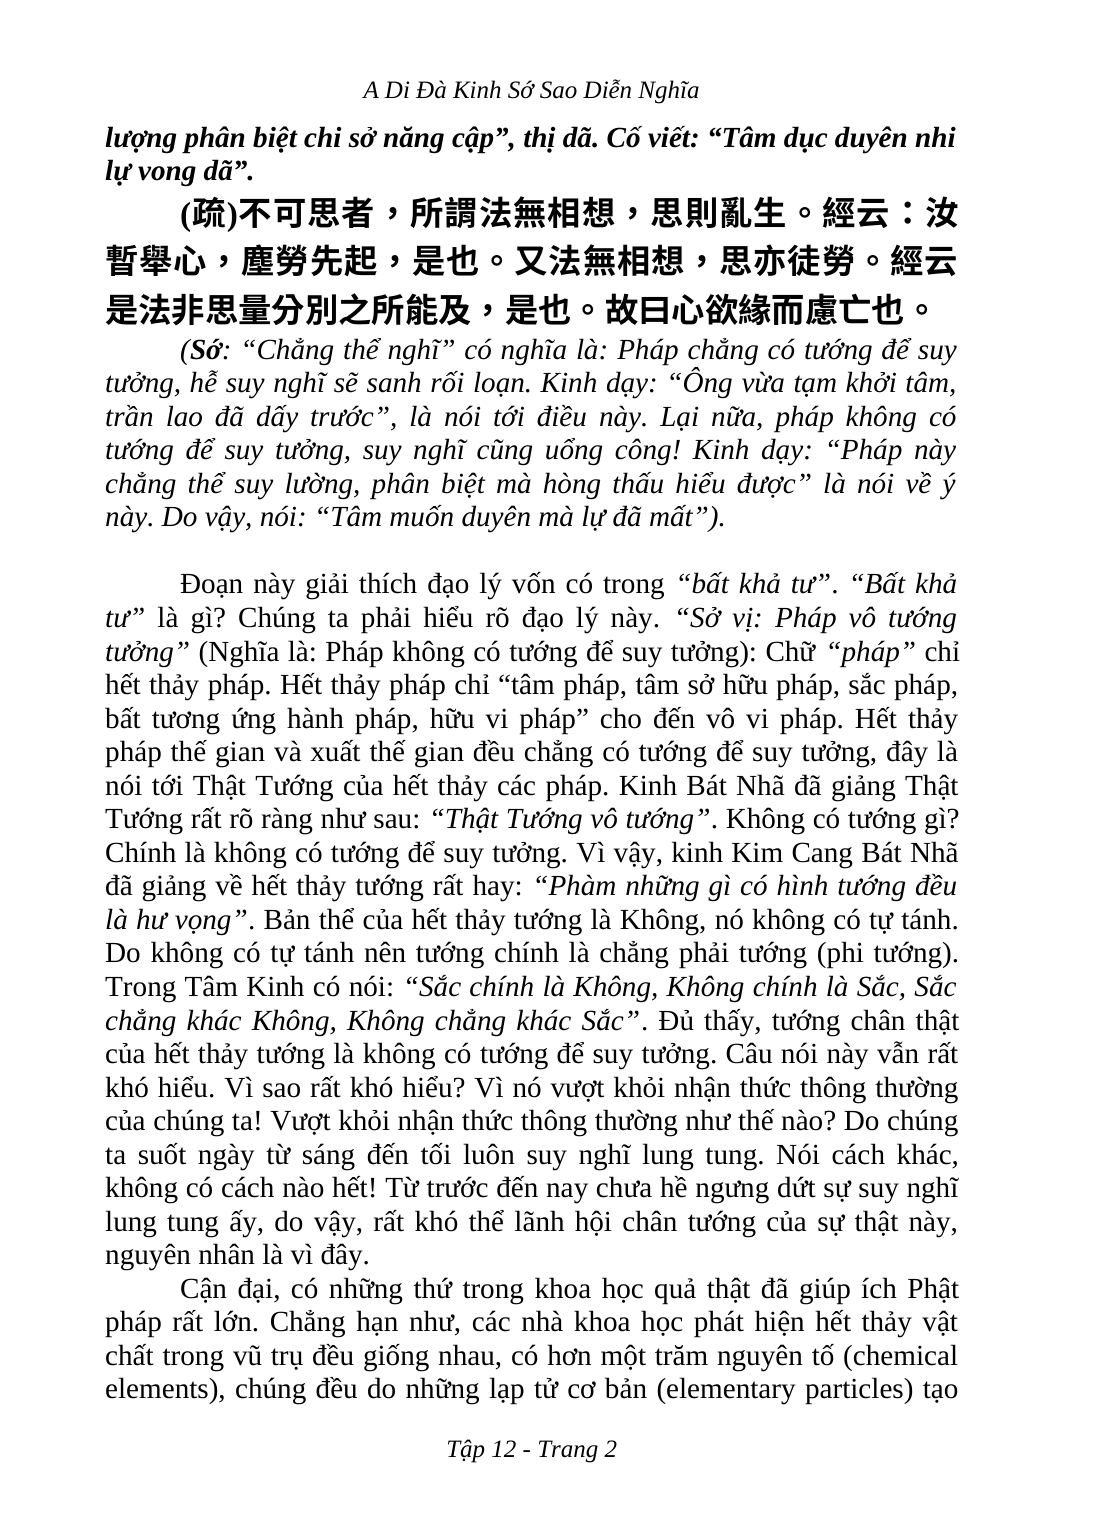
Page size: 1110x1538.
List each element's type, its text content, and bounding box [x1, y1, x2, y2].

text Đoạn này giải thích đạo lý vốn có trong “bất khả tư”. “Bất khả tư” là gì? Chúng ta phải hiểu rõ đạo lý này. “Sở vị: Pháp vô tướng tưởng” (Nghĩa là: Pháp không có tướng để suy tưởng): Chữ “pháp” chỉ hết thảy pháp. Hết thảy pháp chỉ “tâm pháp, tâm sở hữu pháp, sắc pháp, bất tương ứng hành pháp, hữu vi pháp” cho đến vô vi pháp. Hết thảy pháp thế gian và xuất thế gian đều chẳng có tướng để suy tưởng, đây là nói tới Thật Tướng của hết thảy các pháp. Kinh Bát Nhã đã giảng Thật Tướng rất rõ ràng như sau: “Thật Tướng vô tướng”. Không có tướng gì? Chính là không có tướng để suy tưởng. Vì vậy, kinh Kim Cang Bát Nhã đã giảng về hết thảy tướng rất hay: “Phàm những gì có hình tướng đều là hư vọng”. Bản thể của hết thảy tướng là Không, nó không có tự tánh. Do không có tự tánh nên tướng chính là chẳng phải tướng (phi tướng). Trong Tâm Kinh có nói: “Sắc chính là Không, Không chính là Sắc, Sắc chẳng khác Không, Không chẳng khác Sắc”. Đủ thấy, tướng chân thật của hết thảy tướng là không có tướng để suy tưởng. Câu nói này vẫn rất khó hiểu. Vì sao rất khó hiểu? Vì nó vượt khỏi nhận thức thông thường của chúng ta! Vượt khỏi nhận thức thông thường như thế nào? Do chúng ta suốt ngày từ sáng đến tối luôn suy nghĩ lung tung. Nói cách khác, không có cách nào hết! Từ trước đến nay chưa hề ngưng dứt sự suy nghĩ lung tung ấy, do vậy, rất khó thể lãnh hội chân tướng của sự thật này, nguyên nhân là vì đây. [105, 567, 960, 1271]
text (疏)不可思者，所謂法無相想，思則亂生。經云：汝暫舉心，塵勞先起，是也。又法無相想，思亦徒勞。經云：是法非思量分別之所能及，是也。故曰心欲緣而慮亡也。 [105, 187, 960, 332]
text (Sớ: “Chẳng thể nghĩ” có nghĩa là: Pháp chẳng có tướng để suy tưởng, hễ suy nghĩ sẽ sanh rối loạn. Kinh dạy: “Ông vừa tạm khởi tâm, trần lao đã dấy trước”, là nói tới điều này. Lại nữa, pháp không có tướng để suy tưởng, suy nghĩ cũng uổng công! Kinh dạy: “Pháp này chẳng thể suy lường, phân biệt mà hòng thấu hiểu được” là nói về ý này. Do vậy, nói: “Tâm muốn duyên mà lự đã mất”). [105, 332, 960, 533]
